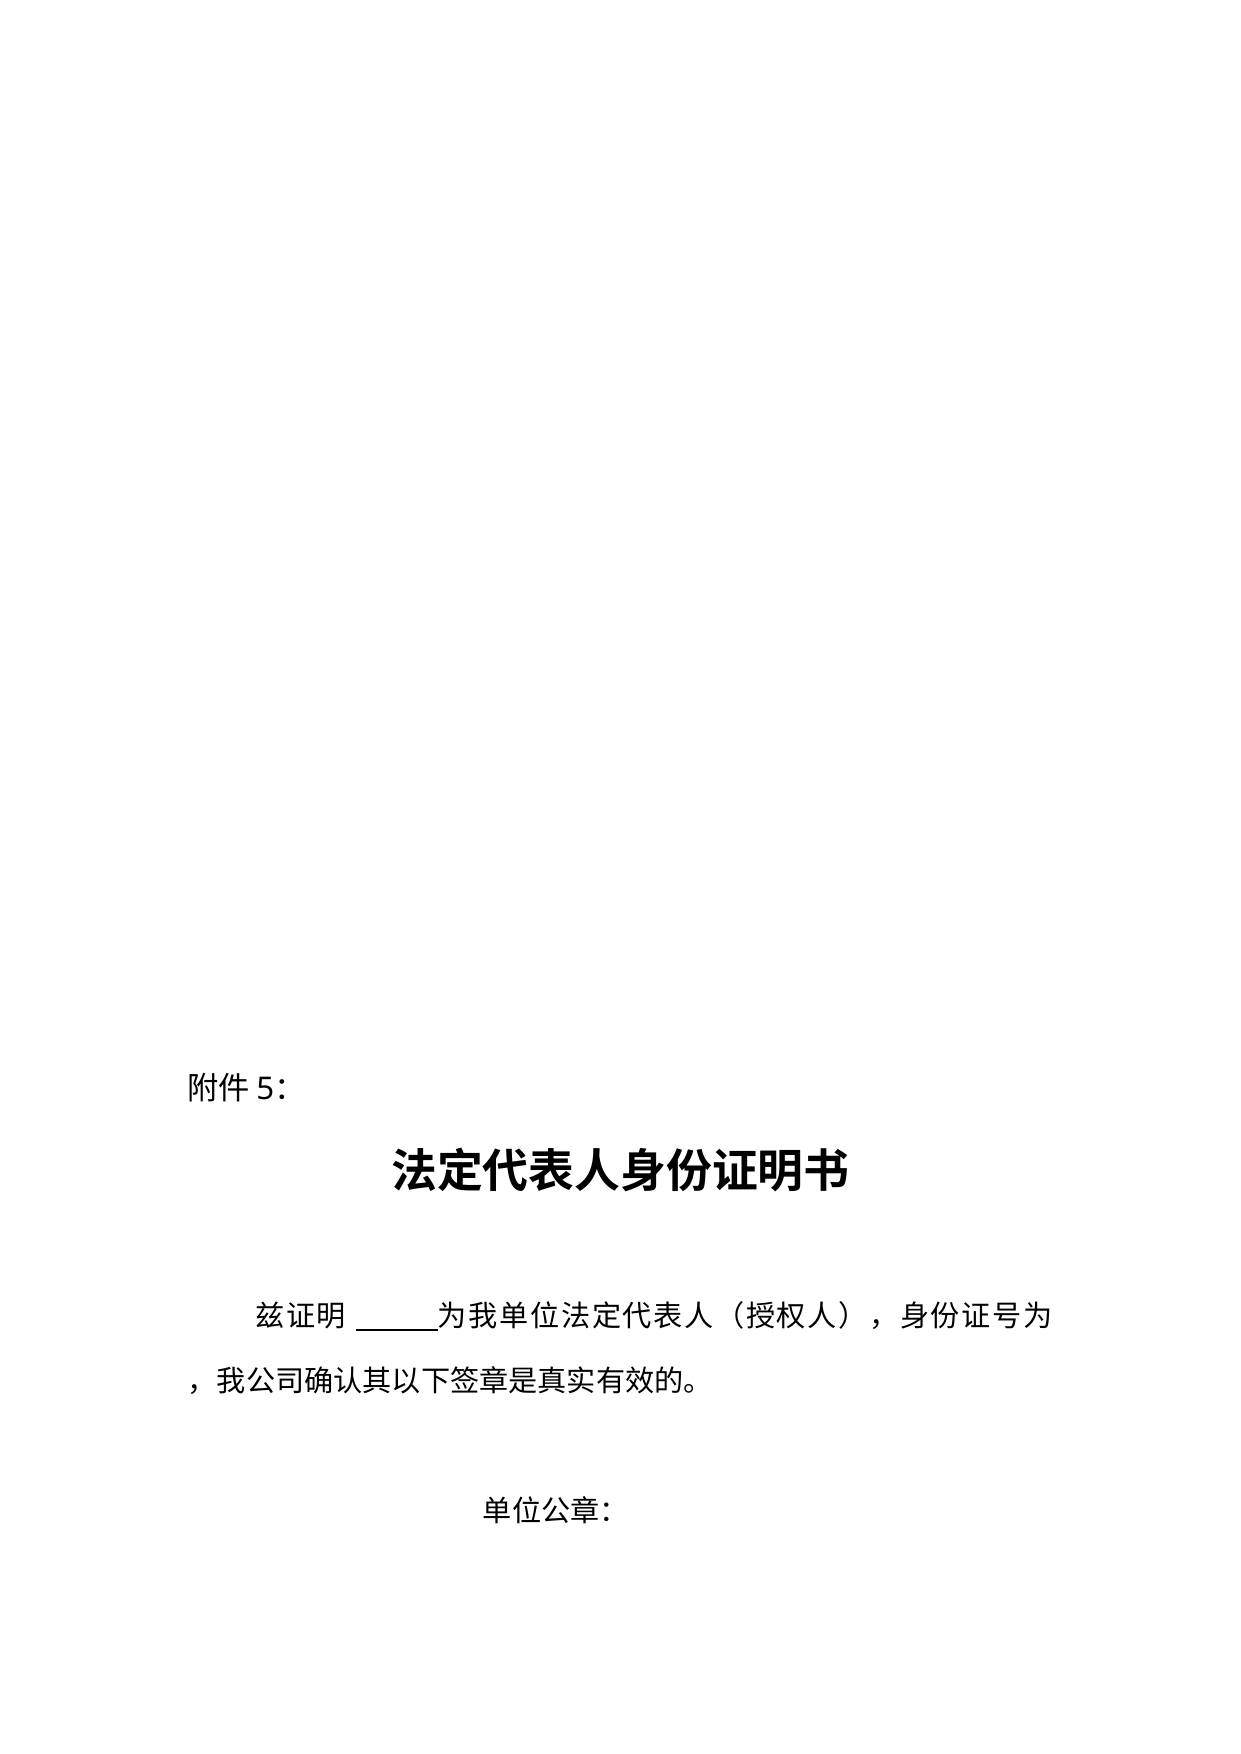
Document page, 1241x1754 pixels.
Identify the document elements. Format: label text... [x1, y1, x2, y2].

text 附件5： [187, 1054, 1053, 1119]
text 兹证明 为我单位法定代表人（授权人），身份证号为 ，我公司确认其以下签章是真实有效的。 [187, 1281, 1053, 1411]
text 单位公章： [187, 1476, 1053, 1541]
text 法定代表人身份证明书 [187, 1119, 1053, 1216]
